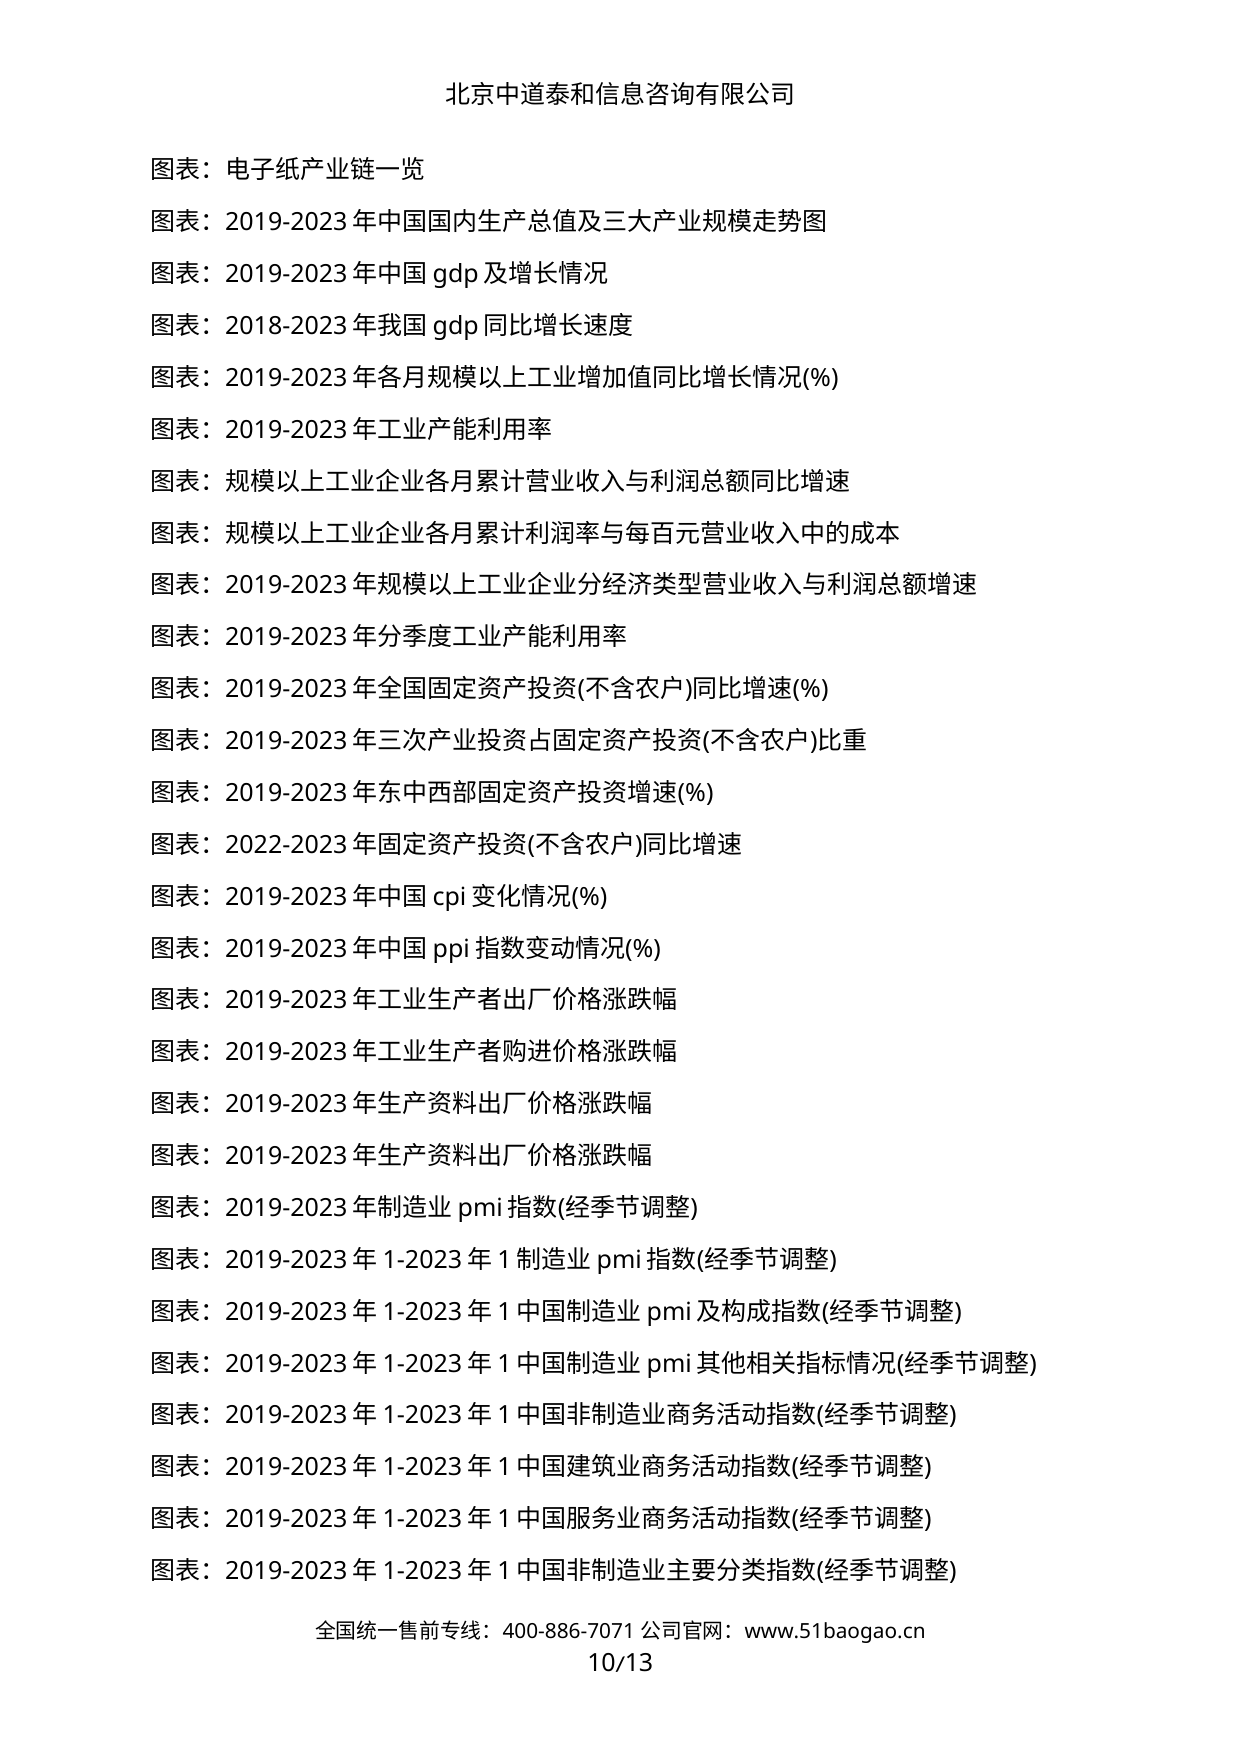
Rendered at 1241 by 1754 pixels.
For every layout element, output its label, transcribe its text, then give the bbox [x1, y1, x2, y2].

text 图表：2019-2023年中国国内生产总值及三大产业规模走势图 [150, 202, 1090, 238]
text 图表：2019-2023年工业产能利用率 [150, 409, 1090, 446]
text 图表：2019-2023年中国cpi变化情况(%) [150, 876, 1090, 912]
text 图表：电子纸产业链一览 [150, 150, 1090, 186]
text 图表：2019-2023年生产资料出厂价格涨跌幅 [150, 1136, 1090, 1172]
text 图表：2019-2023年中国gdp及增长情况 [150, 254, 1090, 290]
text 图表：2019-2023年全国固定资产投资(不含农户)同比增速(%) [150, 669, 1090, 705]
text 图表：2019-2023年工业生产者购进价格涨跌幅 [150, 1032, 1090, 1068]
text 图表：规模以上工业企业各月累计营业收入与利润总额同比增速 [150, 461, 1090, 497]
text 图表：2019-2023年1-2023年1中国制造业pmi及构成指数(经季节调整) [150, 1291, 1090, 1327]
text 图表：2022-2023年固定资产投资(不含农户)同比增速 [150, 824, 1090, 861]
text 图表：2019-2023年制造业pmi指数(经季节调整) [150, 1187, 1090, 1224]
text 图表：2019-2023年1-2023年1中国服务业商务活动指数(经季节调整) [150, 1499, 1090, 1535]
text 图表：2019-2023年生产资料出厂价格涨跌幅 [150, 1084, 1090, 1120]
text 图表：2019-2023年各月规模以上工业增加值同比增长情况(%) [150, 357, 1090, 394]
text 图表：2019-2023年三次产业投资占固定资产投资(不含农户)比重 [150, 721, 1090, 757]
text 图表：2019-2023年东中西部固定资产投资增速(%) [150, 772, 1090, 809]
text 图表：2019-2023年1-2023年1中国制造业pmi其他相关指标情况(经季节调整) [150, 1343, 1090, 1379]
text 图表：2019-2023年1-2023年1中国非制造业商务活动指数(经季节调整) [150, 1395, 1090, 1431]
text 图表：2019-2023年中国ppi指数变动情况(%) [150, 928, 1090, 964]
text 图表：2018-2023年我国gdp同比增长速度 [150, 306, 1090, 342]
text 图表：规模以上工业企业各月累计利润率与每百元营业收入中的成本 [150, 513, 1090, 549]
text 图表：2019-2023年1-2023年1中国建筑业商务活动指数(经季节调整) [150, 1447, 1090, 1483]
text 图表：2019-2023年1-2023年1中国非制造业主要分类指数(经季节调整) [150, 1551, 1090, 1587]
text 图表：2019-2023年工业生产者出厂价格涨跌幅 [150, 980, 1090, 1016]
text 图表：2019-2023年1-2023年1制造业pmi指数(经季节调整) [150, 1239, 1090, 1276]
text 图表：2019-2023年规模以上工业企业分经济类型营业收入与利润总额增速 [150, 565, 1090, 601]
text 图表：2019-2023年分季度工业产能利用率 [150, 617, 1090, 653]
